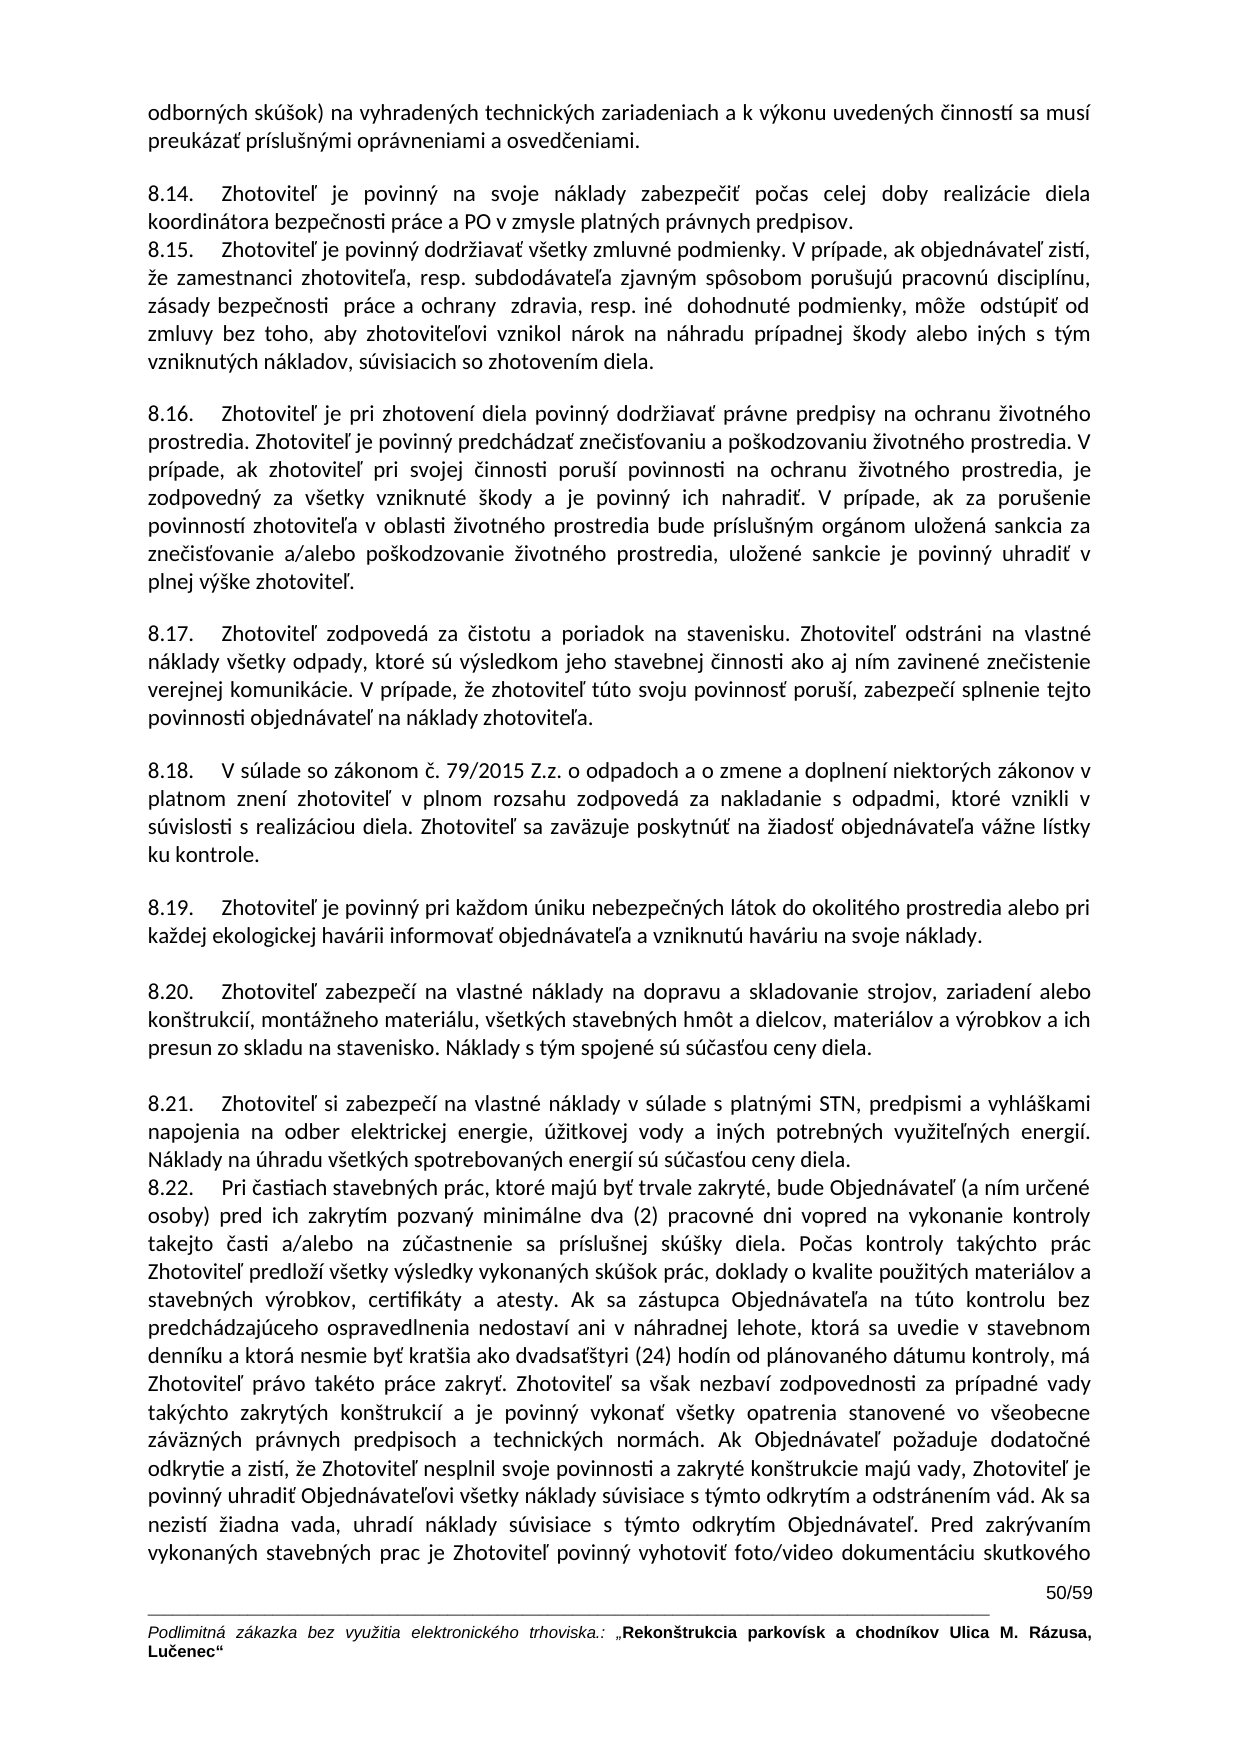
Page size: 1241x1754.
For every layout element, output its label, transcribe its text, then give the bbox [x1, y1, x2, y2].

text 8.17. Zhotoviteľ zodpovedá za čistotu a poriadok na stavenisku. Zhotoviteľ odstráni na vlastné náklady všetky odpady, ktoré sú výsledkom jeho stavebnej činnosti ako aj ním zavinené znečistenie verejnej komunikácie. V prípade, že zhotoviteľ túto svoju povinnosť poruší, zabezpečí splnenie tejto povinnosti objednávateľ na náklady zhotoviteľa. [148, 619, 1092, 731]
text 8.19. Zhotoviteľ je povinný pri každom úniku nebezpečných látok do okolitého prostredia alebo pri každej ekologickej havárii informovať objednávateľa a vzniknutú haváriu na svoje náklady. [148, 893, 1092, 977]
text 8.21. Zhotoviteľ si zabezpečí na vlastné náklady v súlade s platnými STN, predpismi a vyhláškami napojenia na odber elektrickej energie, úžitkovej vody a iných potrebných využiteľných energií. Náklady na úhradu všetkých spotrebovaných energií sú súčasťou ceny diela. [148, 1089, 1092, 1173]
text 8.16. Zhotoviteľ je pri zhotovení diela povinný dodržiavať právne predpisy na ochranu životného prostredia. Zhotoviteľ je povinný predchádzať znečisťovaniu a poškodzovaniu životného prostredia. V prípade, ak zhotoviteľ pri svojej činnosti poruší povinnosti na ochranu životného prostredia, je zodpovedný za všetky vzniknuté škody a je povinný ich nahradiť. V prípade, ak za porušenie povinností zhotoviteľa v oblasti životného prostredia bude príslušným orgánom uložená sankcia za znečisťovanie a/alebo poškodzovanie životného prostredia, uložené sankcie je povinný uhradiť v plnej výške zhotoviteľ. [148, 399, 1092, 595]
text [148, 98, 1092, 154]
text 8.20. Zhotoviteľ zabezpečí na vlastné náklady na dopravu a skladovanie strojov, zariadení alebo konštrukcií, montážneho materiálu, všetkých stavebných hmôt a dielcov, materiálov a výrobkov a ich presun zo skladu na stavenisko. Náklady s tým spojené sú súčasťou ceny diela. [148, 977, 1092, 1089]
text 8.18. V súlade so zákonom č. 79/2015 Z.z. o odpadoch a o zmene a doplnení niektorých zákonov v platnom znení zhotoviteľ v plnom rozsahu zodpovedá za nakladanie s odpadmi, ktoré vznikli v súvislosti s realizáciou diela. Zhotoviteľ sa zaväzuje poskytnúť na žiadosť objednávateľa vážne lístky ku kontrole. [148, 756, 1092, 868]
text 8.14. Zhotoviteľ je povinný na svoje náklady zabezpečiť počas celej doby realizácie diela koordinátora bezpečnosti práce a PO v zmysle platných právnych predpisov. [148, 179, 1092, 235]
text 8.15. Zhotoviteľ je povinný dodržiavať všetky zmluvné podmienky. V prípade, ak objednávateľ zistí, že zamestnanci zhotoviteľa, resp. subdodávateľa zjavným spôsobom porušujú pracovnú disciplínu, zásady bezpečnosti práce a ochrany zdravia, resp. iné dohodnuté podmienky, môže odstúpiť od zmluvy bez toho, aby zhotoviteľovi vznikol nárok na náhradu prípadnej škody alebo iných s tým vzniknutých nákladov, súvisiacich so zhotovením diela. [148, 235, 1092, 375]
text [148, 1173, 1092, 1566]
